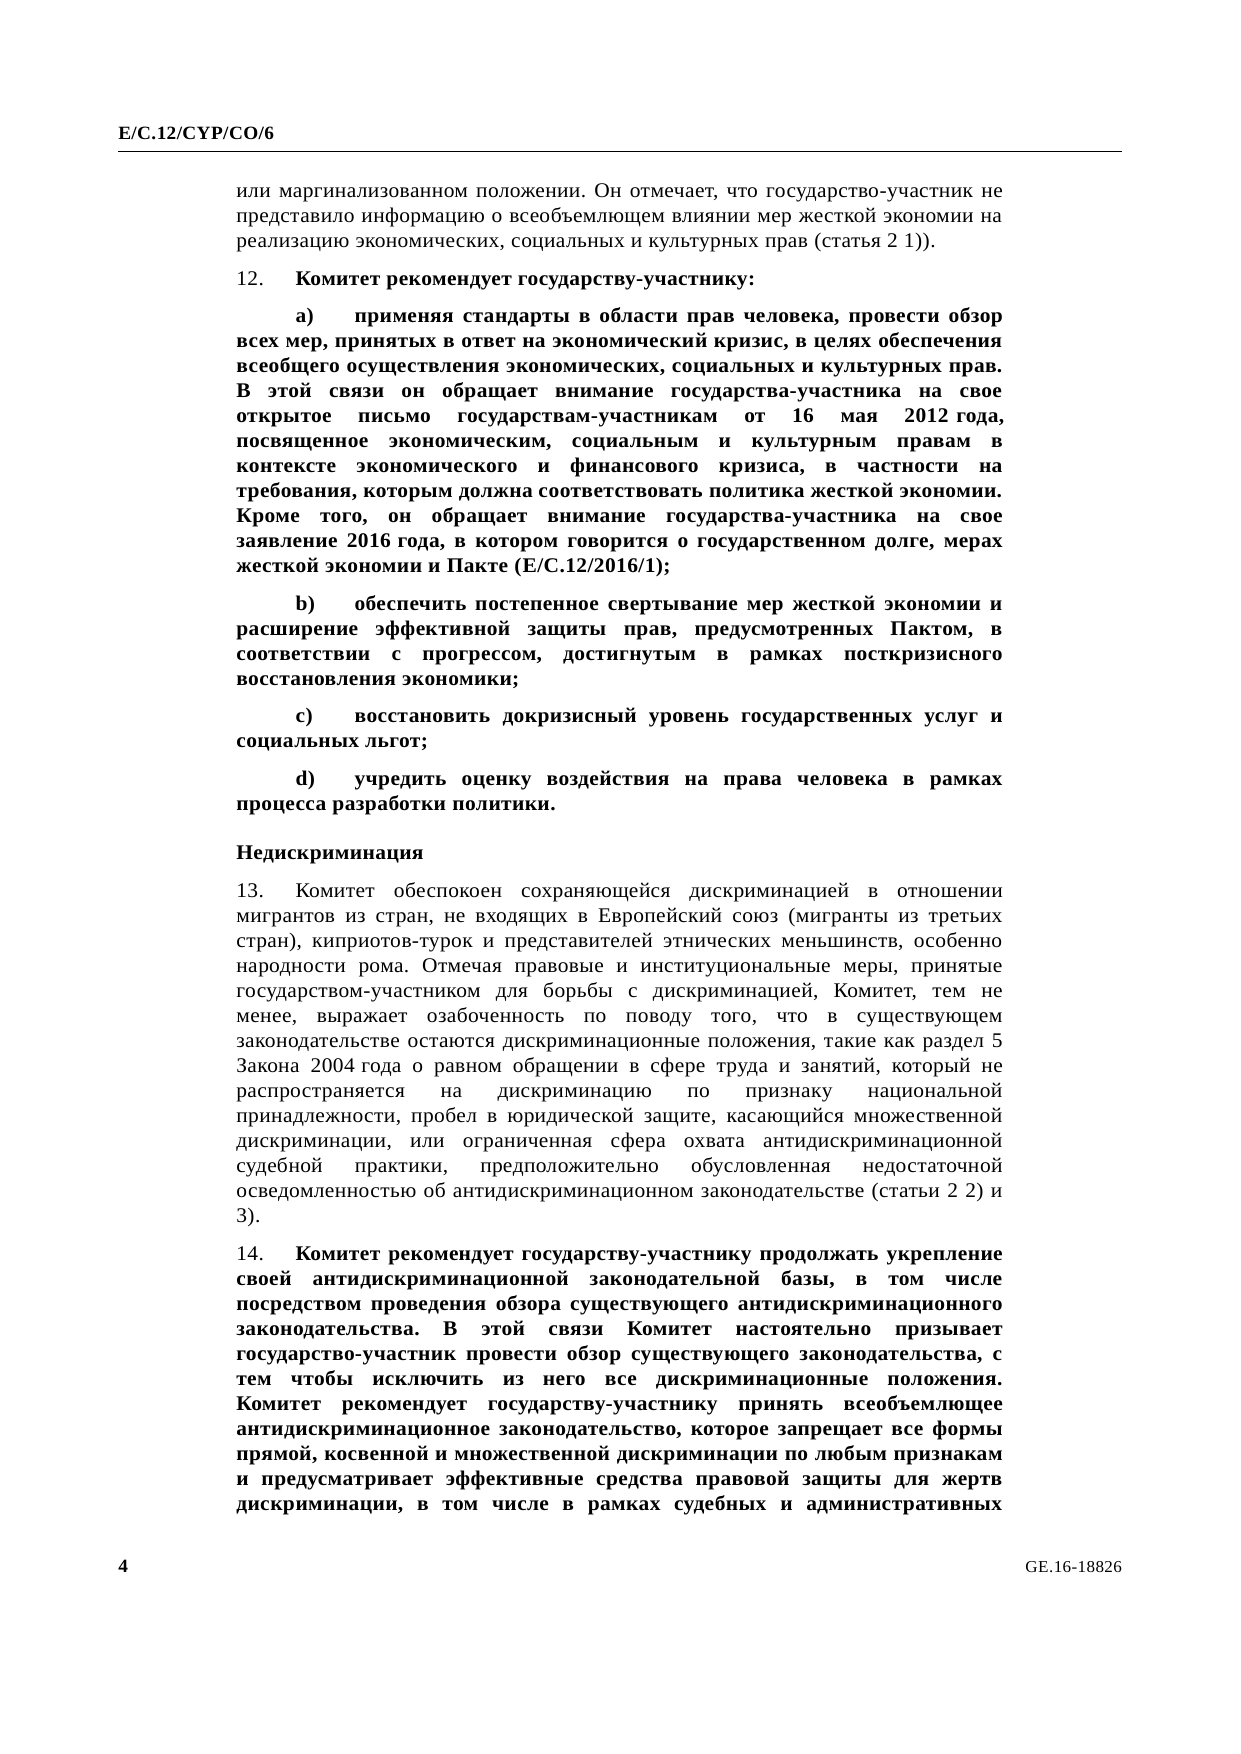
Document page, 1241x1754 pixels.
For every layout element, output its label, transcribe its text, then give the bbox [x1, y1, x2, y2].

text a) применяя стандарты в области прав человека, провести обзор всех мер, принятых в ответ на экономический кризис, в целях обеспечения всеобщего осуществления экономических, социальных и культурных прав. В этой связи он обращает внимание государства-участника на свое открытое письмо государствам-участникам от 16 мая 2012 года, посвященное экономическим, социальным и культурным правам в контексте экономического и финансового кризиса, в частности на требования, которым должна соответствовать политика жесткой экономии. Кроме того, он обращает внимание государства-участника на свое заявление 2016 года, в котором говорится о государственном долге, мерах жесткой экономии и Пакте (E/C.12/2016/1); [236, 302, 1004, 577]
text Недискриминация [118, 840, 1004, 865]
text b) обеспечить постепенное свертывание мер жесткой экономии и расширение эффективной защиты прав, предусмотренных Пактом, в соответствии с прогрессом, достигнутым в рамках посткризисного восстановления экономики; [236, 590, 1004, 690]
text c) восстановить докризисный уровень государственных услуг и социальных льгот; [236, 702, 1004, 752]
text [236, 177, 1004, 252]
text d) учредить оценку воздействия на права человека в рамках процесса разработки политики. [236, 765, 1004, 815]
text 13. Комитет обеспокоен сохраняющейся дискриминацией в отношении мигрантов из стран, не входящих в Европейский союз (мигранты из третьих стран), киприотов-турок и представителей этнических меньшинств, особенно народности рома. Отмечая правовые и институциональные меры, принятые государством-участником для борьбы с дискриминацией, Комитет, тем не менее, выражает озабоченность по поводу того, что в существующем законодательстве остаются дискриминационные положения, такие как раздел 5 Закона 2004 года о равном обращении в сфере труда и занятий, который не распространяется на дискриминацию по признаку национальной принадлежности, пробел в юридической защите, касающийся множественной дискриминации, или ограниченная сфера охвата антидискриминационной судебной практики, предположительно обусловленная недостаточной осведомленностью об антидискриминационном законодательстве (статьи 2 2) и 3). [236, 877, 1004, 1227]
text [236, 1240, 1004, 1515]
text 12. Комитет рекомендует государству-участнику: [236, 265, 1004, 290]
